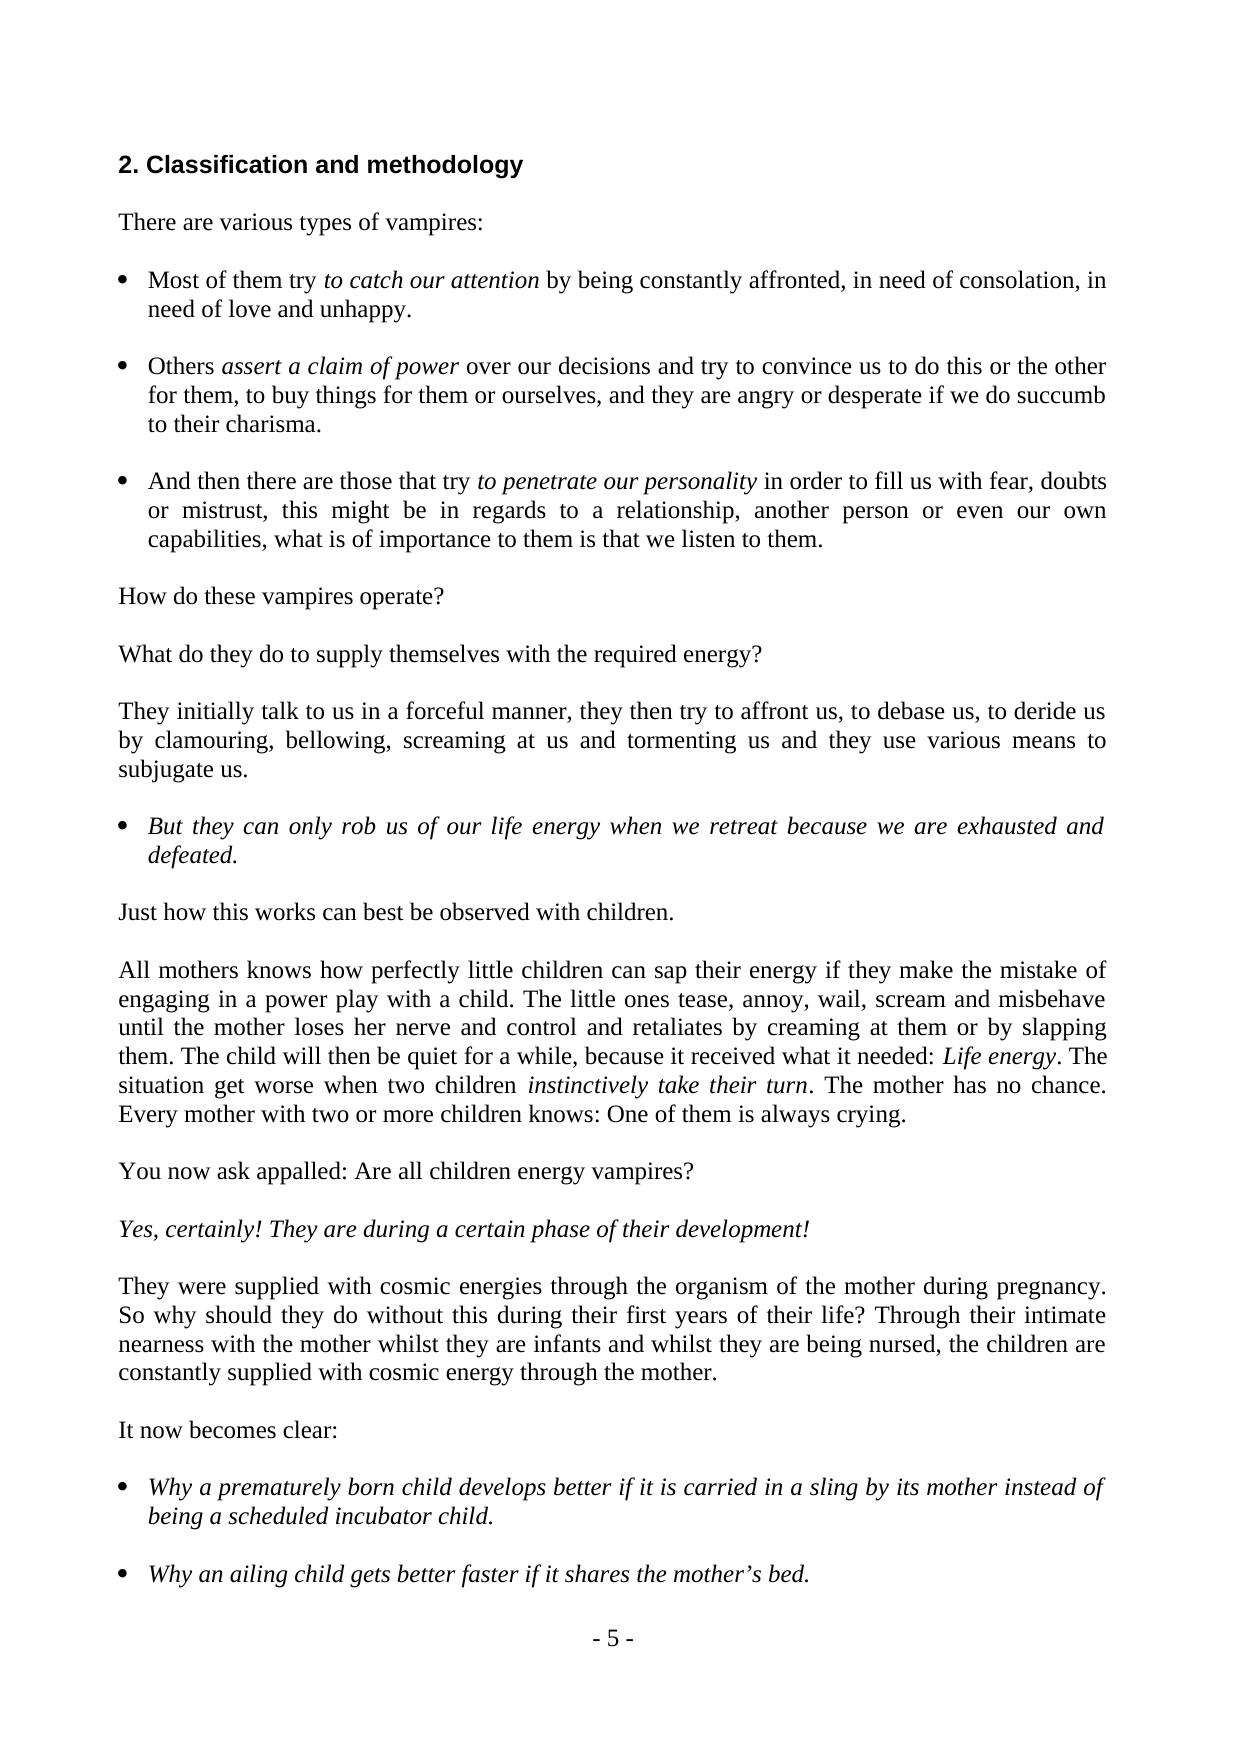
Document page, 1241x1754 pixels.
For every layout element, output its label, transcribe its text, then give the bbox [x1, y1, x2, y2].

text They initially talk to us in a forceful manner, they then try to affront us, to debase us, to deride us by clamouring, bellowing, screaming at us and tormenting us and they use various means to subjugate us. [118, 696, 1107, 782]
list And then there are those that try to penetrate our personality in order to fill us with fear, doubts or mistrust, this might be in regards to a relationship, another person or even our own capabilities, what is of importance to them is that we listen to them. [118, 466, 1107, 552]
list Why an ailing child gets better faster if it shares the mother’s bed. [118, 1559, 1107, 1587]
list Why a prematurely born child develops better if it is carried in a sling by its mother instead of being a scheduled incubator child. [118, 1472, 1107, 1530]
text Yes, certainly! They are during a certain phase of their development! [118, 1214, 1107, 1242]
text It now becomes clear: [118, 1415, 1107, 1444]
list Others assert a claim of power over our decisions and try to convince us to do this or the other for them, to buy things for them or ourselves, and they are angry or desperate if we do succumb to their charisma. [118, 351, 1107, 437]
list But they can only rob us of our life energy when we retreat because we are exhausted and defeated. [118, 811, 1107, 869]
text 2. Classification and methodology [118, 150, 1107, 179]
text How do these vampires operate? [118, 581, 1107, 610]
list Most of them try to catch our attention by being constantly affronted, in need of consolation, in need of love and unhappy. [118, 265, 1107, 322]
text You now ask appalled: Are all children energy vampires? [118, 1156, 1107, 1185]
text Just how this works can best be observed with children. [118, 897, 1107, 926]
text There are various types of vampires: [118, 207, 1107, 236]
text All mothers knows how perfectly little children can sap their energy if they make the mistake of engaging in a power play with a child. The little ones tease, annoy, wail, scream and misbehave until the mother loses her nerve and control and retaliates by creaming at them or by slapping them. The child will then be quiet for a while, because it received what it needed: Life energy. The situation get worse when two children instinctively take their turn. The mother has no chance. Every mother with two or more children knows: One of them is always crying. [118, 955, 1107, 1127]
text What do they do to supply themselves with the required energy? [118, 639, 1107, 667]
text They were supplied with cosmic energies through the organism of the mother during pregnancy. So why should they do without this during their first years of their life? Through their intimate nearness with the mother whilst they are infants and whilst they are being nursed, the children are constantly supplied with cosmic energy through the mother. [118, 1271, 1107, 1386]
